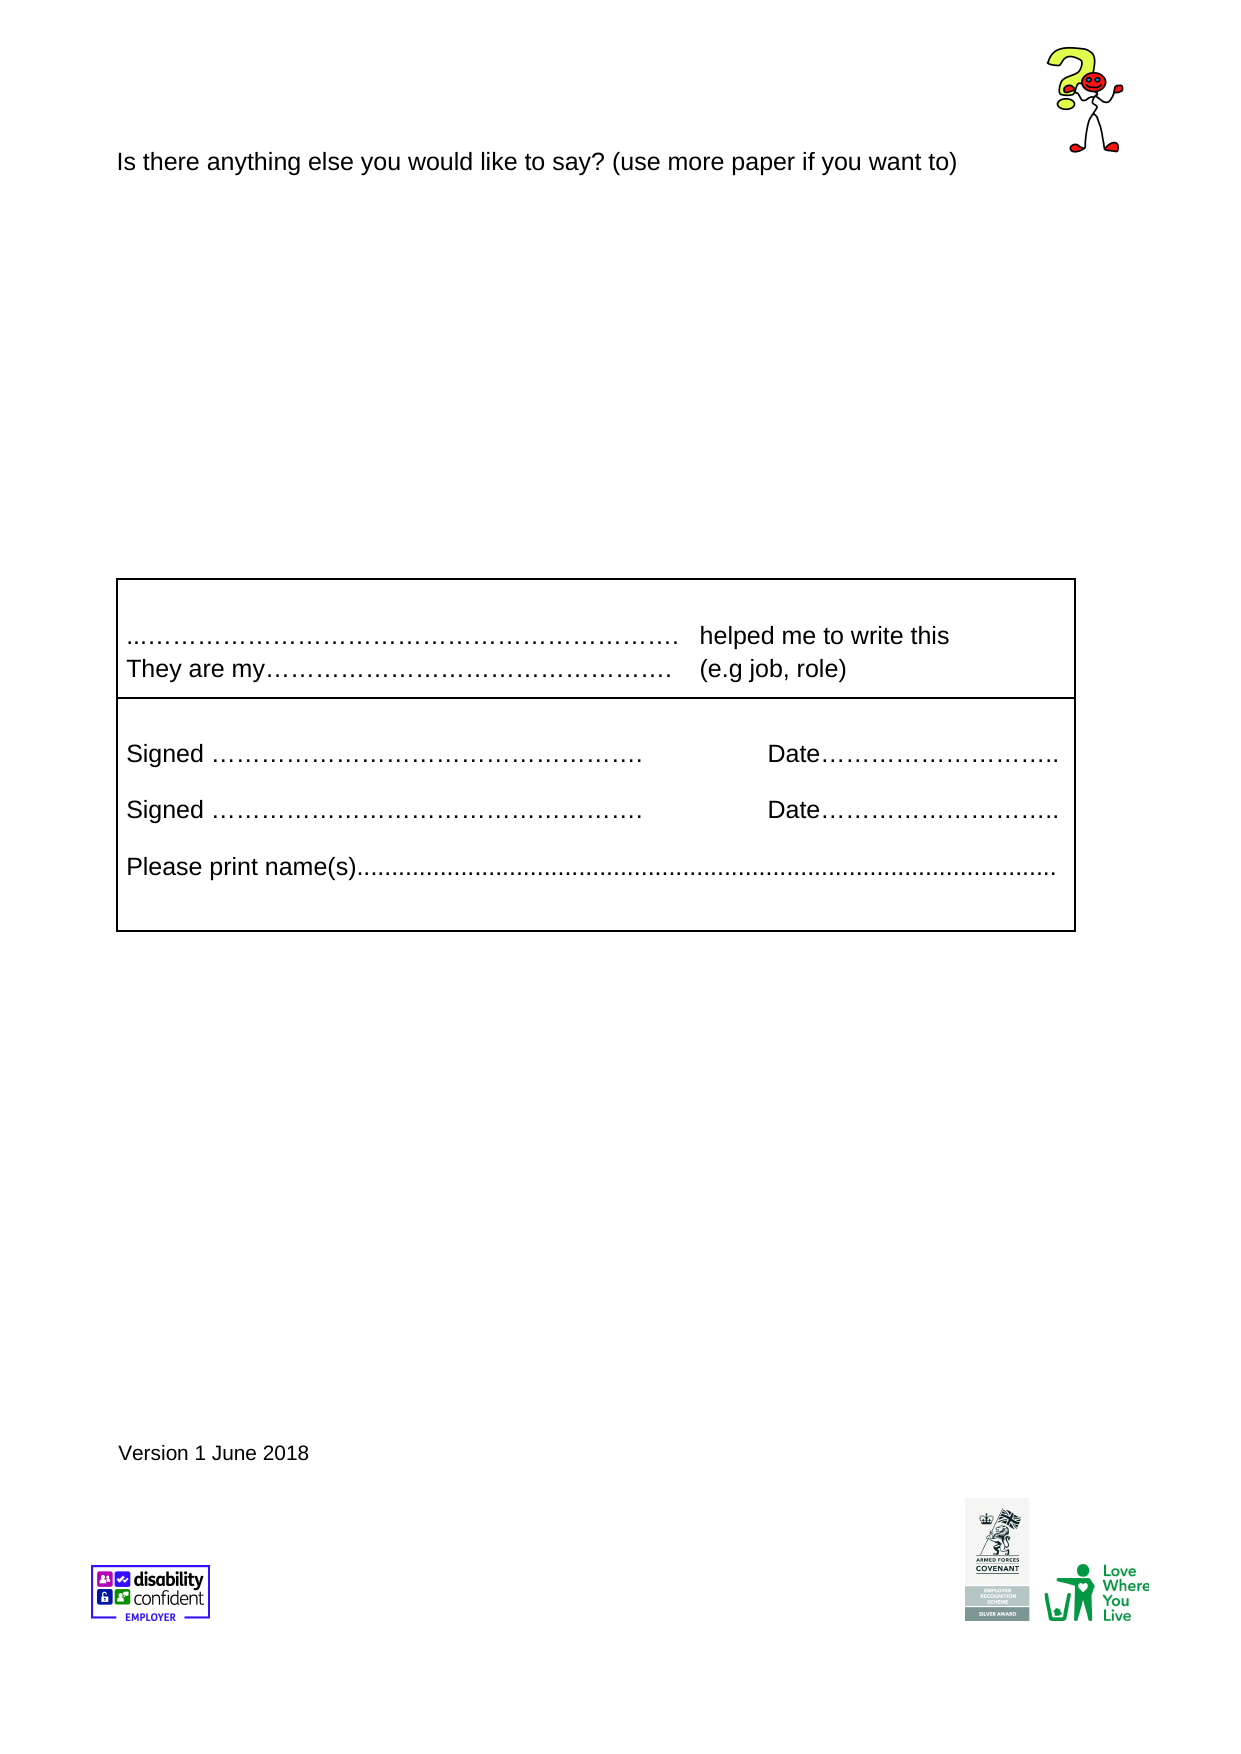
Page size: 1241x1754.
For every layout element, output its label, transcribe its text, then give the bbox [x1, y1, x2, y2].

table_header ...………………………………………………………. helped me to write this They are my…………………………………………. (e.g job, role) [118, 580, 1074, 697]
table_cell Signed ……………………………………………. Date……………………….. Signed ……………………………………………. Date……………………….. Please print name(s)..................................................................................................... [118, 699, 1074, 930]
text Is there anything else you would like to say? (use more paper if you want to) [116, 147, 1122, 176]
picture [1044, 1564, 1149, 1621]
picture [965, 1498, 1030, 1621]
picture [91, 1565, 210, 1621]
picture [1003, 21, 1165, 182]
